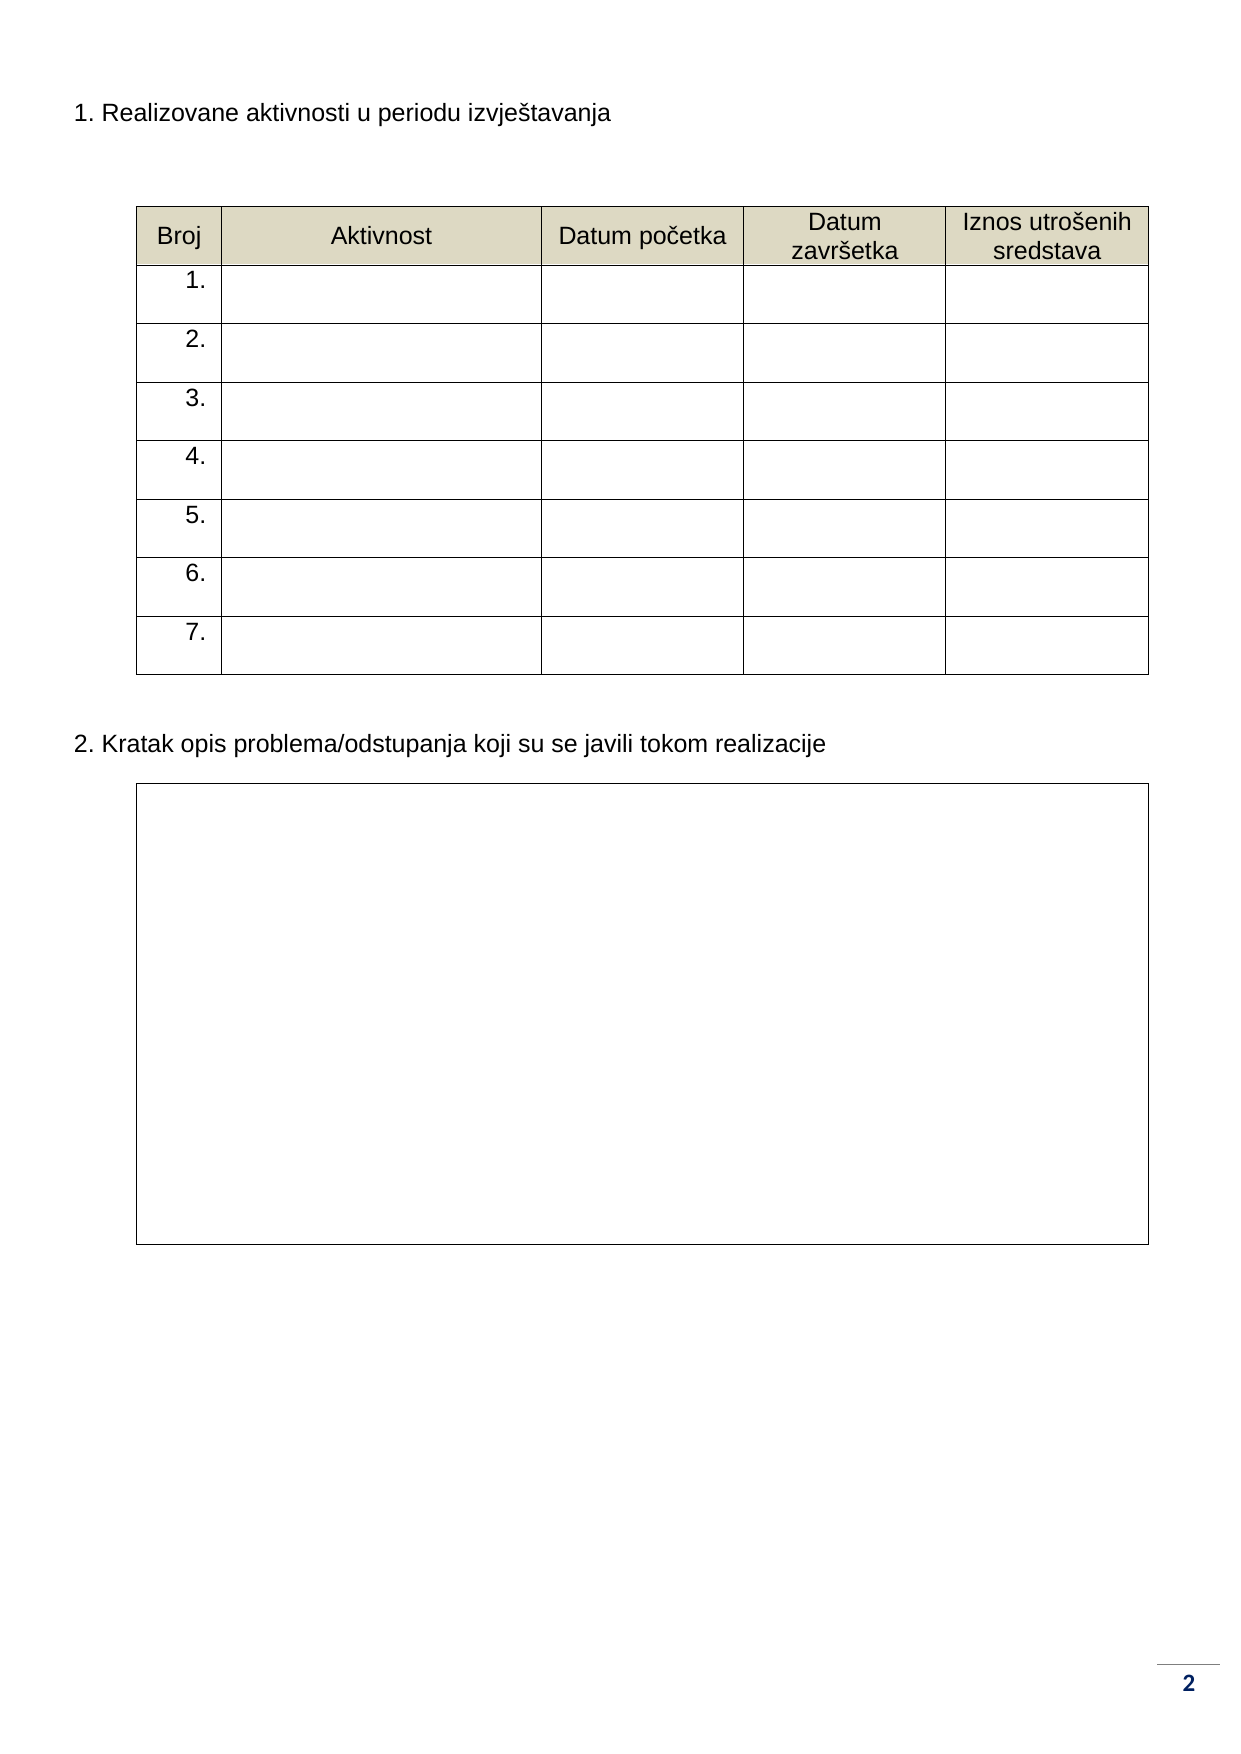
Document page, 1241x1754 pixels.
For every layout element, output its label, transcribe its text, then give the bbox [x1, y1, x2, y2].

table_cell [744, 558, 945, 616]
table_header Iznos utrošenih sredstava [946, 207, 1148, 264]
table_cell [946, 383, 1148, 440]
table_cell [946, 500, 1148, 557]
table_cell [946, 617, 1148, 674]
table_header Datum početka [542, 207, 743, 264]
table_cell [222, 383, 541, 440]
table_cell [542, 500, 743, 557]
table_cell [946, 558, 1148, 616]
table_cell [744, 617, 945, 674]
table_cell [744, 383, 945, 440]
table_header [137, 784, 1148, 1244]
table_cell [946, 441, 1148, 499]
table_cell [137, 383, 221, 440]
table_cell [137, 324, 221, 382]
text 1. Realizovane aktivnosti u periodu izvještavanja [74, 98, 1137, 127]
table_cell [222, 500, 541, 557]
table_header Broj [137, 207, 221, 264]
table_cell [137, 441, 221, 499]
table_header Aktivnost [222, 207, 541, 264]
table_cell [222, 441, 541, 499]
table_cell [542, 324, 743, 382]
table_cell [137, 500, 221, 557]
table_cell [542, 558, 743, 616]
table_cell [222, 617, 541, 674]
table_cell [222, 266, 541, 323]
table_cell [542, 266, 743, 323]
table_cell [744, 324, 945, 382]
table_cell [946, 266, 1148, 323]
table_cell [222, 324, 541, 382]
table_cell [542, 383, 743, 440]
table_cell [946, 324, 1148, 382]
table_cell [744, 441, 945, 499]
table_cell [542, 441, 743, 499]
table_cell [222, 558, 541, 616]
table_header Datum završetka [744, 207, 945, 264]
table_cell [542, 617, 743, 674]
text 2. Kratak opis problema/odstupanja koji su se javili tokom realizacije [74, 729, 1137, 758]
table_cell [744, 500, 945, 557]
table_cell [137, 266, 221, 323]
table_cell [744, 266, 945, 323]
table_cell [137, 558, 221, 616]
table_cell [137, 617, 221, 674]
